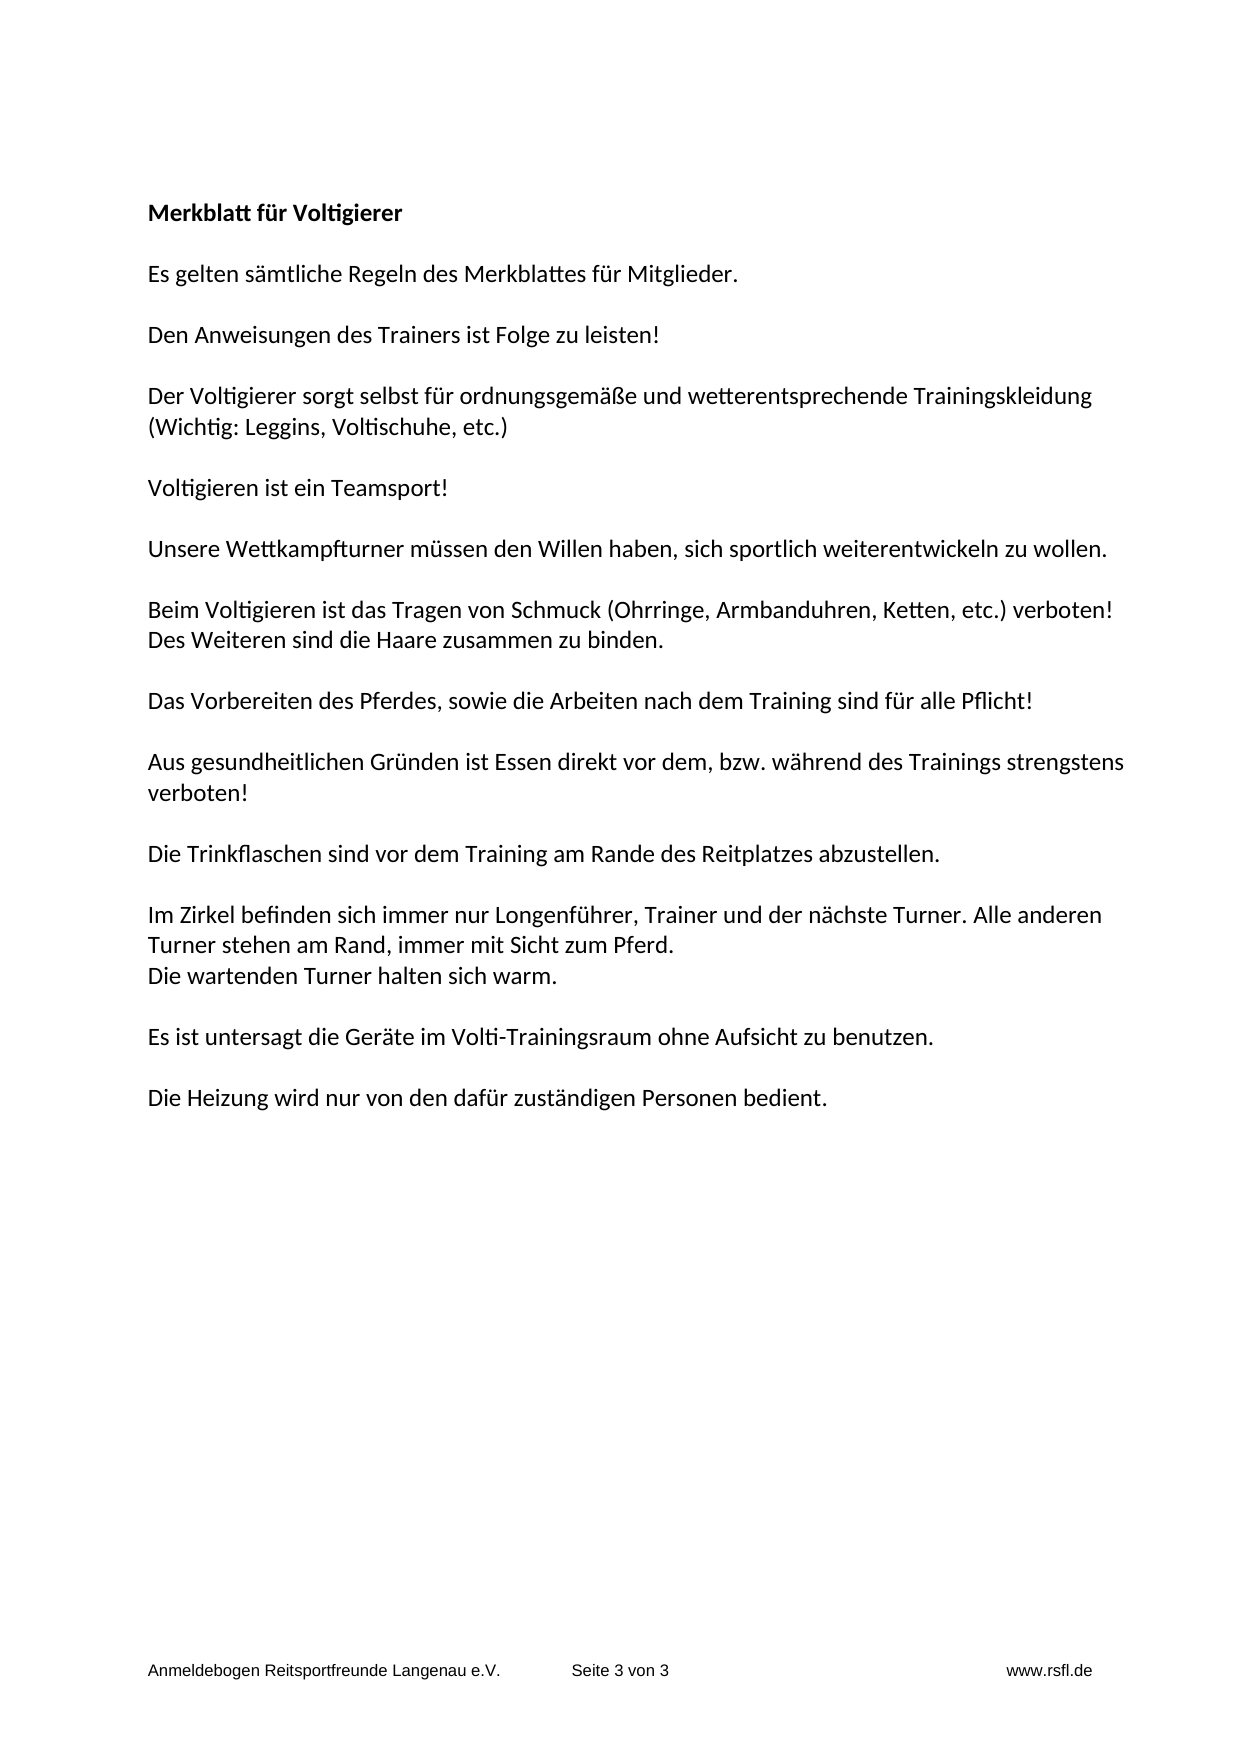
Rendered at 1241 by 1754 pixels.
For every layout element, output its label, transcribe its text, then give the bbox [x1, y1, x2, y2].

text Beim Voltigieren ist das Tragen von Schmuck (Ohrringe, Armbanduhren, Ketten, etc.) verboten! Des Weiteren sind die Haare zusammen zu binden. [148, 594, 1144, 655]
text Voltigieren ist ein Teamsport! [148, 472, 1144, 502]
text Es gelten sämtliche Regeln des Merkblattes für Mitglieder. [148, 258, 1144, 288]
text Die Trinkflaschen sind vor dem Training am Rande des Reitplatzes abzustellen. [148, 838, 1144, 868]
text Merkblatt für Voltigierer [148, 197, 1144, 227]
text Aus gesundheitlichen Gründen ist Essen direkt vor dem, bzw. während des Trainings strengstens verboten! [148, 746, 1144, 807]
text Die wartenden Turner halten sich warm. [148, 960, 1144, 991]
text Die Heizung wird nur von den dafür zuständigen Personen bedient. [148, 1082, 1144, 1113]
text Das Vorbereiten des Pferdes, sowie die Arbeiten nach dem Training sind für alle Pflicht! [148, 685, 1144, 716]
text Unsere Wettkampfturner müssen den Willen haben, sich sportlich weiterentwickeln zu wollen. [148, 533, 1144, 563]
text Es ist untersagt die Geräte im Volti-Trainingsraum ohne Aufsicht zu benutzen. [148, 1021, 1144, 1052]
text Den Anweisungen des Trainers ist Folge zu leisten! [148, 319, 1144, 349]
text Im Zirkel befinden sich immer nur Longenführer, Trainer und der nächste Turner. Alle anderen Turner stehen am Rand, immer mit Sicht zum Pferd. [148, 899, 1144, 960]
text Der Voltigierer sorgt selbst für ordnungsgemäße und wetterentsprechende Trainingskleidung (Wichtig: Leggins, Voltischuhe, etc.) [148, 380, 1144, 441]
